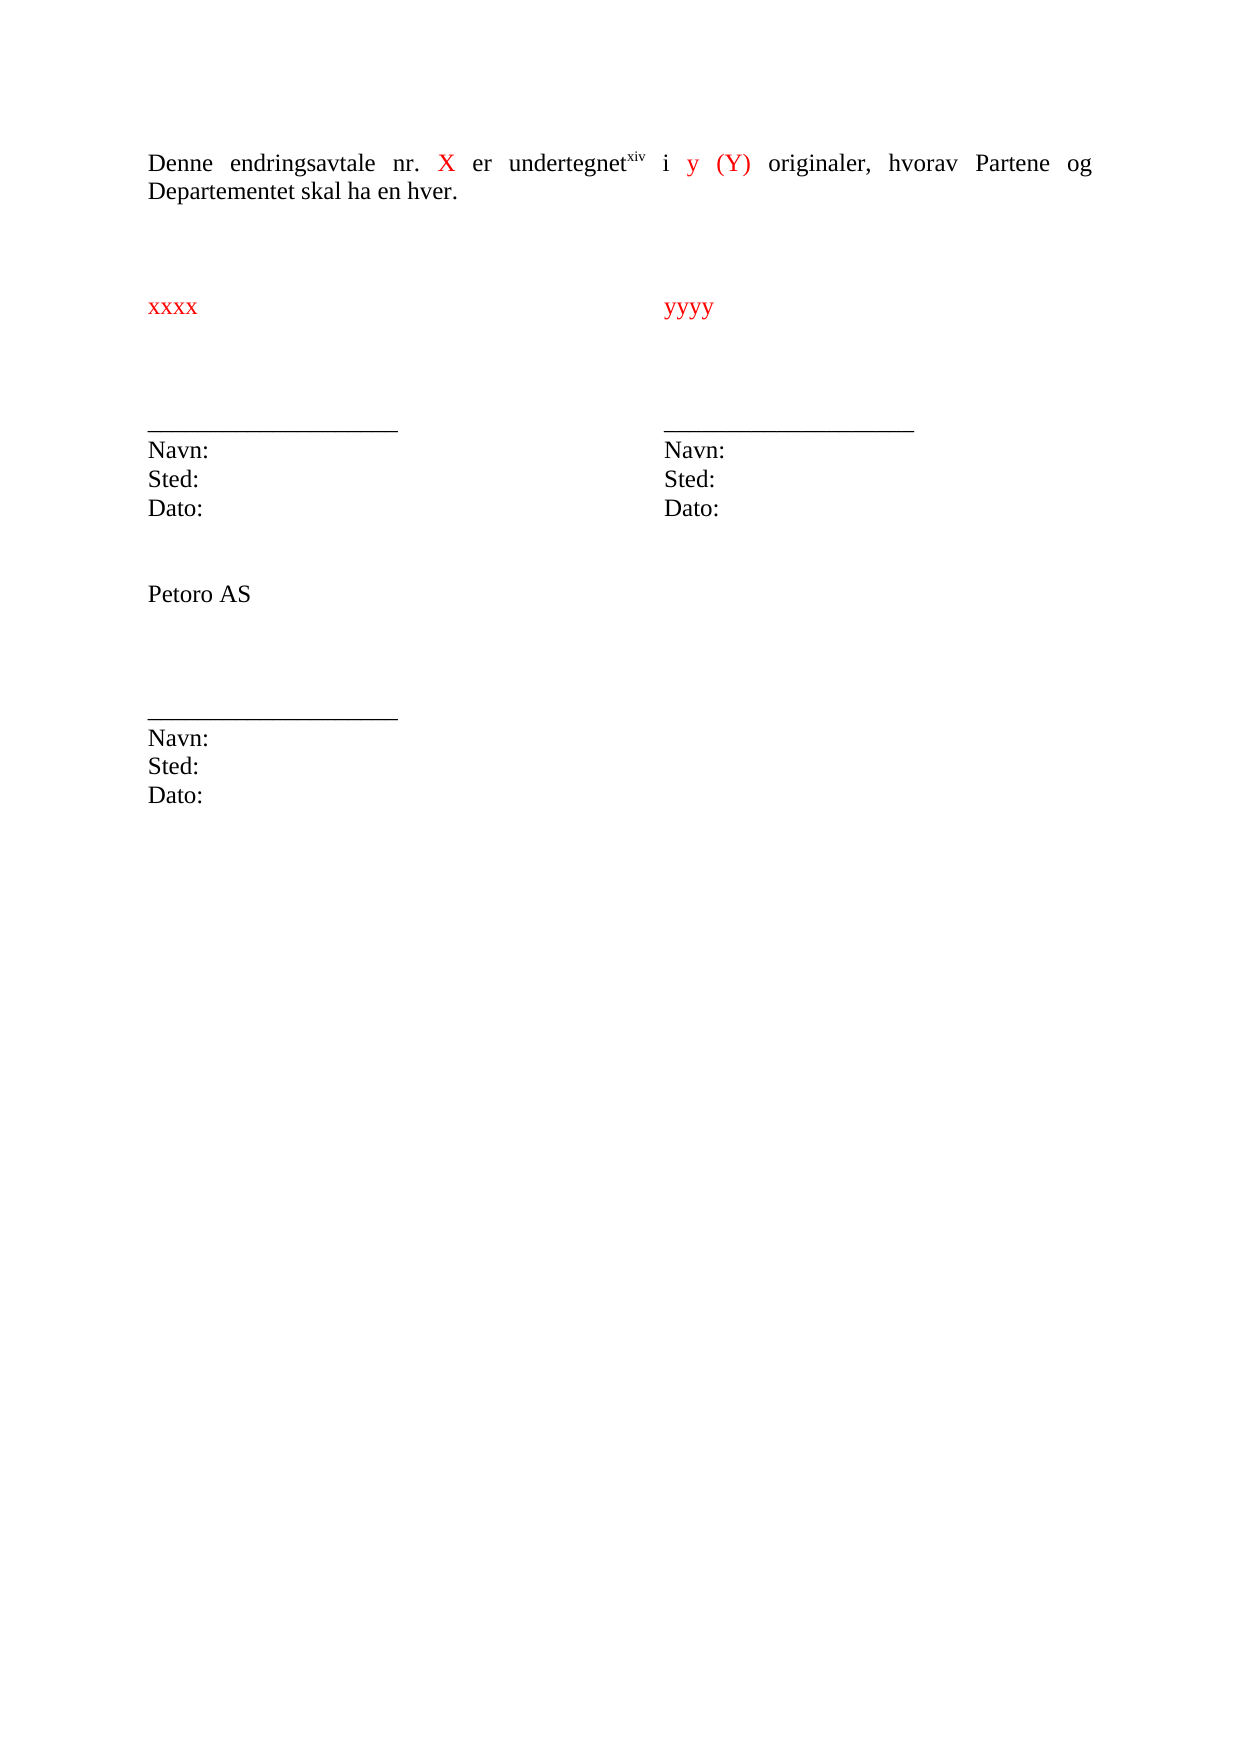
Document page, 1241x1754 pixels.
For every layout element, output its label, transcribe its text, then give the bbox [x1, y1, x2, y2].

text Petoro AS [148, 579, 1093, 608]
text Denne endringsavtale nr. X er undertegnet i y (Y) originaler, hvorav Partene og Departementet skal ha en hver. [148, 148, 1093, 205]
text ____________________ ____________________ Navn: Navn: Sted: Sted: Dato: Dato: [148, 378, 1093, 521]
text ____________________ Navn: Sted: Dato: [148, 694, 1093, 809]
text xxxx yyyy [148, 291, 1093, 320]
